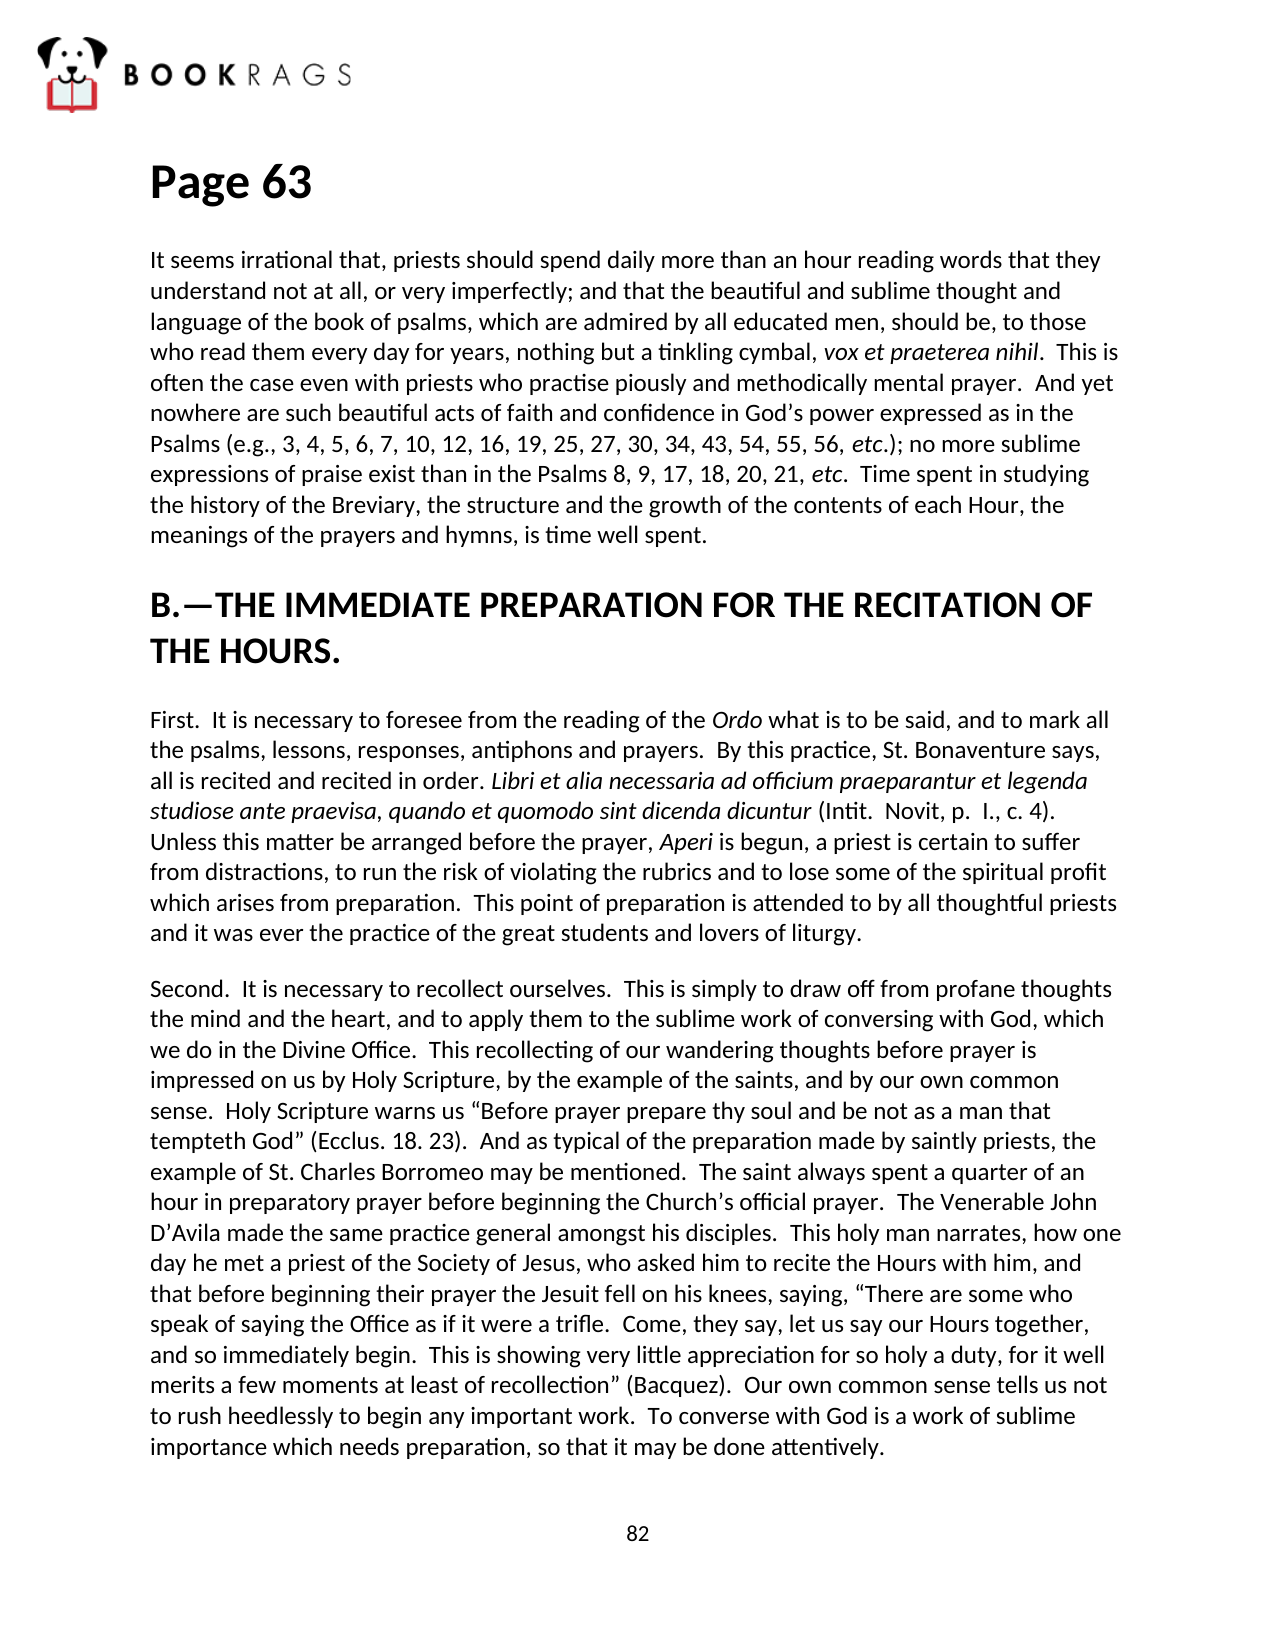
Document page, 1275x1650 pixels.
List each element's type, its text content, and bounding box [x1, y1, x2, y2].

text Page 63 [150, 150, 1125, 211]
text Second. It is necessary to recollect ourselves. This is simply to draw off from profane thoughts the mind and the heart, and to apply them to the sublime work of conversing with God, which we do in the Divine Office. This recollecting of our wandering thoughts before prayer is impressed on us by Holy Scripture, by the example of the saints, and by our own common sense. Holy Scripture warns us “Before prayer prepare thy soul and be not as a man that tempteth God” (Ecclus. 18. 23). And as typical of the preparation made by saintly priests, the example of St. Charles Borromeo may be mentioned. The saint always spent a quarter of an hour in preparatory prayer before beginning the Church’s official prayer. The Venerable John D’Avila made the same practice general amongst his disciples. This holy man narrates, how one day he met a priest of the Society of Jesus, who asked him to recite the Hours with him, and that before beginning their prayer the Jesuit fell on his knees, saying, “There are some who speak of saying the Office as if it were a trifle. Come, they say, let us say our Hours together, and so immediately begin. This is showing very little appreciation for so holy a duty, for it well merits a few moments at least of recollection” (Bacquez). Our own common sense tells us not to rush heedlessly to begin any important work. To converse with God is a work of sublime importance which needs preparation, so that it may be done attentively. [150, 973, 1125, 1461]
picture [37, 37, 351, 113]
text B.—­THE IMMEDIATE PREPARATION FOR THE RECITATION OF THE HOURS. [150, 581, 1125, 673]
text First. It is necessary to foresee from the reading of the Ordo what is to be said, and to mark all the psalms, lessons, responses, antiphons and prayers. By this practice, St. Bonaventure says, all is recited and recited in order. Libri et alia necessaria ad officium praeparantur et legenda studiose ante praevisa, quando et quomodo sint dicenda dicuntur (Intit. Novit, p. I., c. 4). Unless this matter be arranged before the prayer, Aperi is begun, a priest is certain to suffer from distractions, to run the risk of violating the rubrics and to lose some of the spiritual profit which arises from preparation. This point of preparation is attended to by all thoughtful priests and it was ever the practice of the great students and lovers of liturgy. [150, 704, 1125, 948]
text It seems irrational that, priests should spend daily more than an hour reading words that they understand not at all, or very imperfectly; and that the beautiful and sublime thought and language of the book of psalms, which are admired by all educated men, should be, to those who read them every day for years, nothing but a tinkling cymbal, vox et praeterea nihil. This is often the case even with priests who practise piously and methodically mental prayer. And yet nowhere are such beautiful acts of faith and confidence in God’s power expressed as in the Psalms (e.g., 3, 4, 5, 6, 7, 10, 12, 16, 19, 25, 27, 30, 34, 43, 54, 55, 56, etc.); no more sublime expressions of praise exist than in the Psalms 8, 9, 17, 18, 20, 21, etc. Time spent in studying the history of the Breviary, the structure and the growth of the contents of each Hour, the meanings of the prayers and hymns, is time well spent. [150, 244, 1125, 550]
